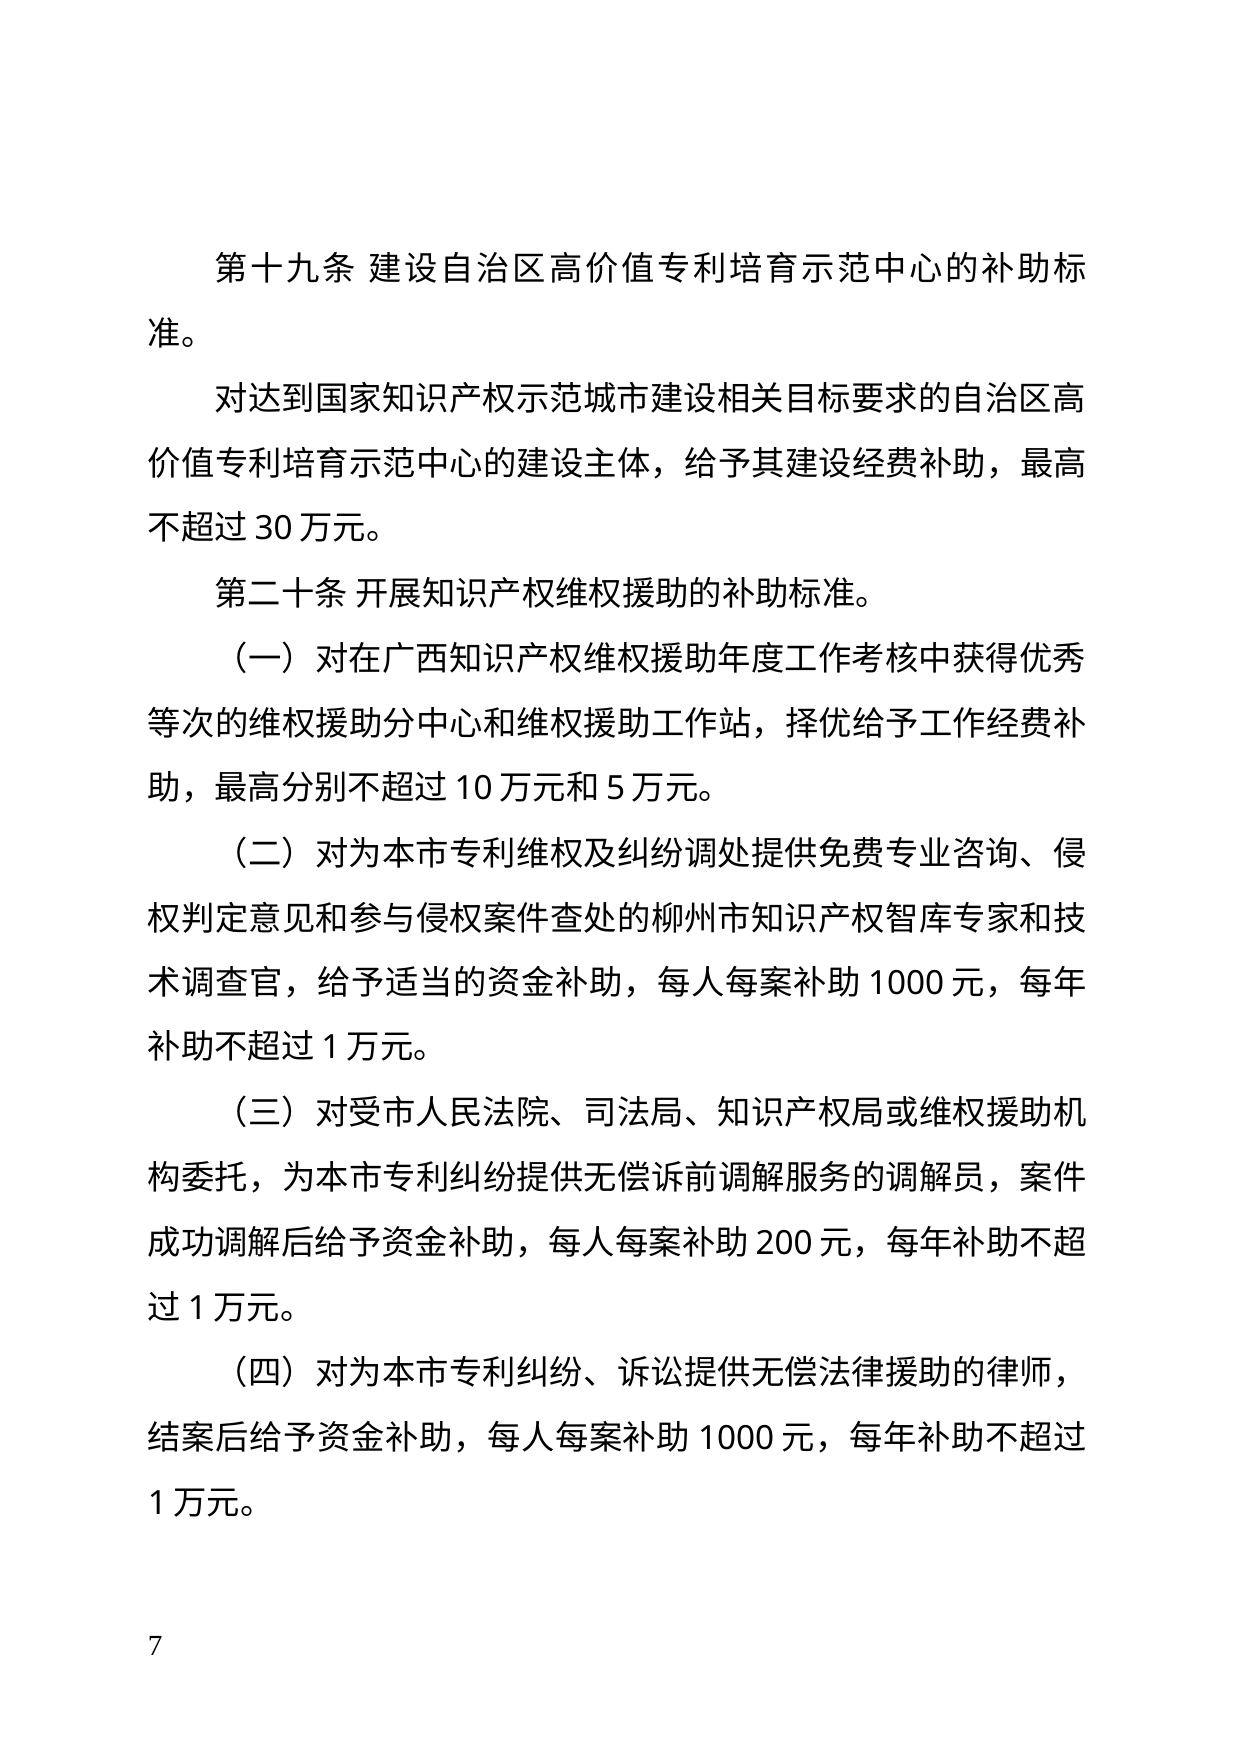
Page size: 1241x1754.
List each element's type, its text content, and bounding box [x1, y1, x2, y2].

text （一）对在广西知识产权维权援助年度工作考核中获得优秀等次的维权援助分中心和维权援助工作站，择优给予工作经费补助，最高分别不超过10万元和5万元。 [148, 623, 1087, 818]
text （二）对为本市专利维权及纠纷调处提供免费专业咨询、侵权判定意见和参与侵权案件查处的柳州市知识产权智库专家和技术调查官，给予适当的资金补助，每人每案补助1000元，每年补助不超过1万元。 [148, 818, 1087, 1078]
text 第二十条 开展知识产权维权援助的补助标准。 [148, 558, 1087, 623]
text 对达到国家知识产权示范城市建设相关目标要求的自治区高价值专利培育示范中心的建设主体，给予其建设经费补助，最高不超过30万元。 [148, 363, 1087, 558]
text （四）对为本市专利纠纷、诉讼提供无偿法律援助的律师，结案后给予资金补助，每人每案补助1000元，每年补助不超过1万元。 [148, 1338, 1087, 1533]
text （三）对受市人民法院、司法局、知识产权局或维权援助机构委托，为本市专利纠纷提供无偿诉前调解服务的调解员，案件成功调解后给予资金补助，每人每案补助200元，每年补助不超过1万元。 [148, 1078, 1087, 1338]
text 第十九条 建设自治区高价值专利培育示范中心的补助标准。 [148, 233, 1087, 363]
